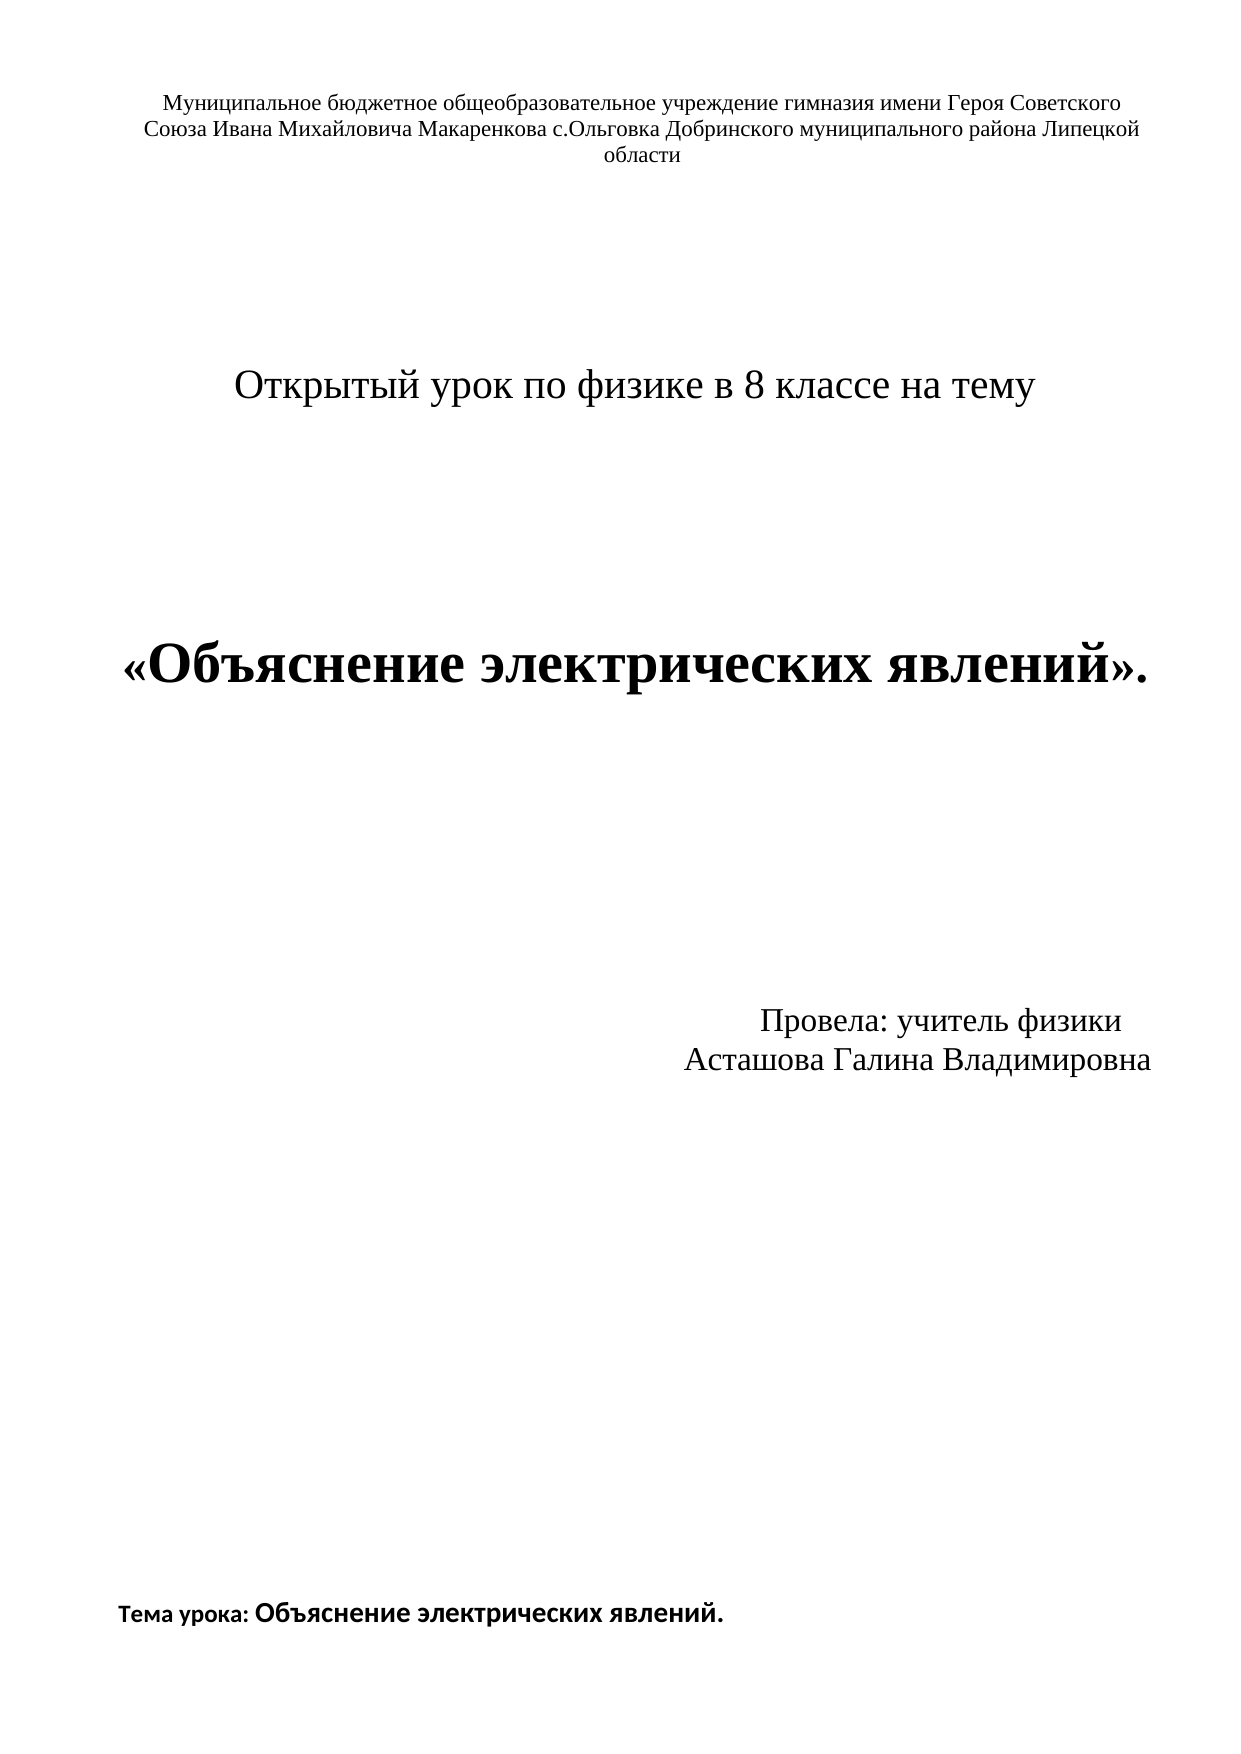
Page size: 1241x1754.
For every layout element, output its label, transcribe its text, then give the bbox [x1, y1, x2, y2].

text Провела: учитель физики [118, 1001, 1152, 1039]
text Асташова Галина Владимировна [118, 1039, 1152, 1077]
text «Объяснение электрических явлений». [118, 628, 1152, 695]
text Открытый урок по физике в 8 классе на тему [118, 359, 1152, 407]
text Муниципальное бюджетное общеобразовательное учреждение гимназия имени Героя Советского Союза Ивана Михайловича Макаренкова с.Ольговка Добринского муниципального района Липецкой области [133, 89, 1152, 168]
text Тема урока: Объяснение электрических явлений. [118, 1594, 1152, 1630]
